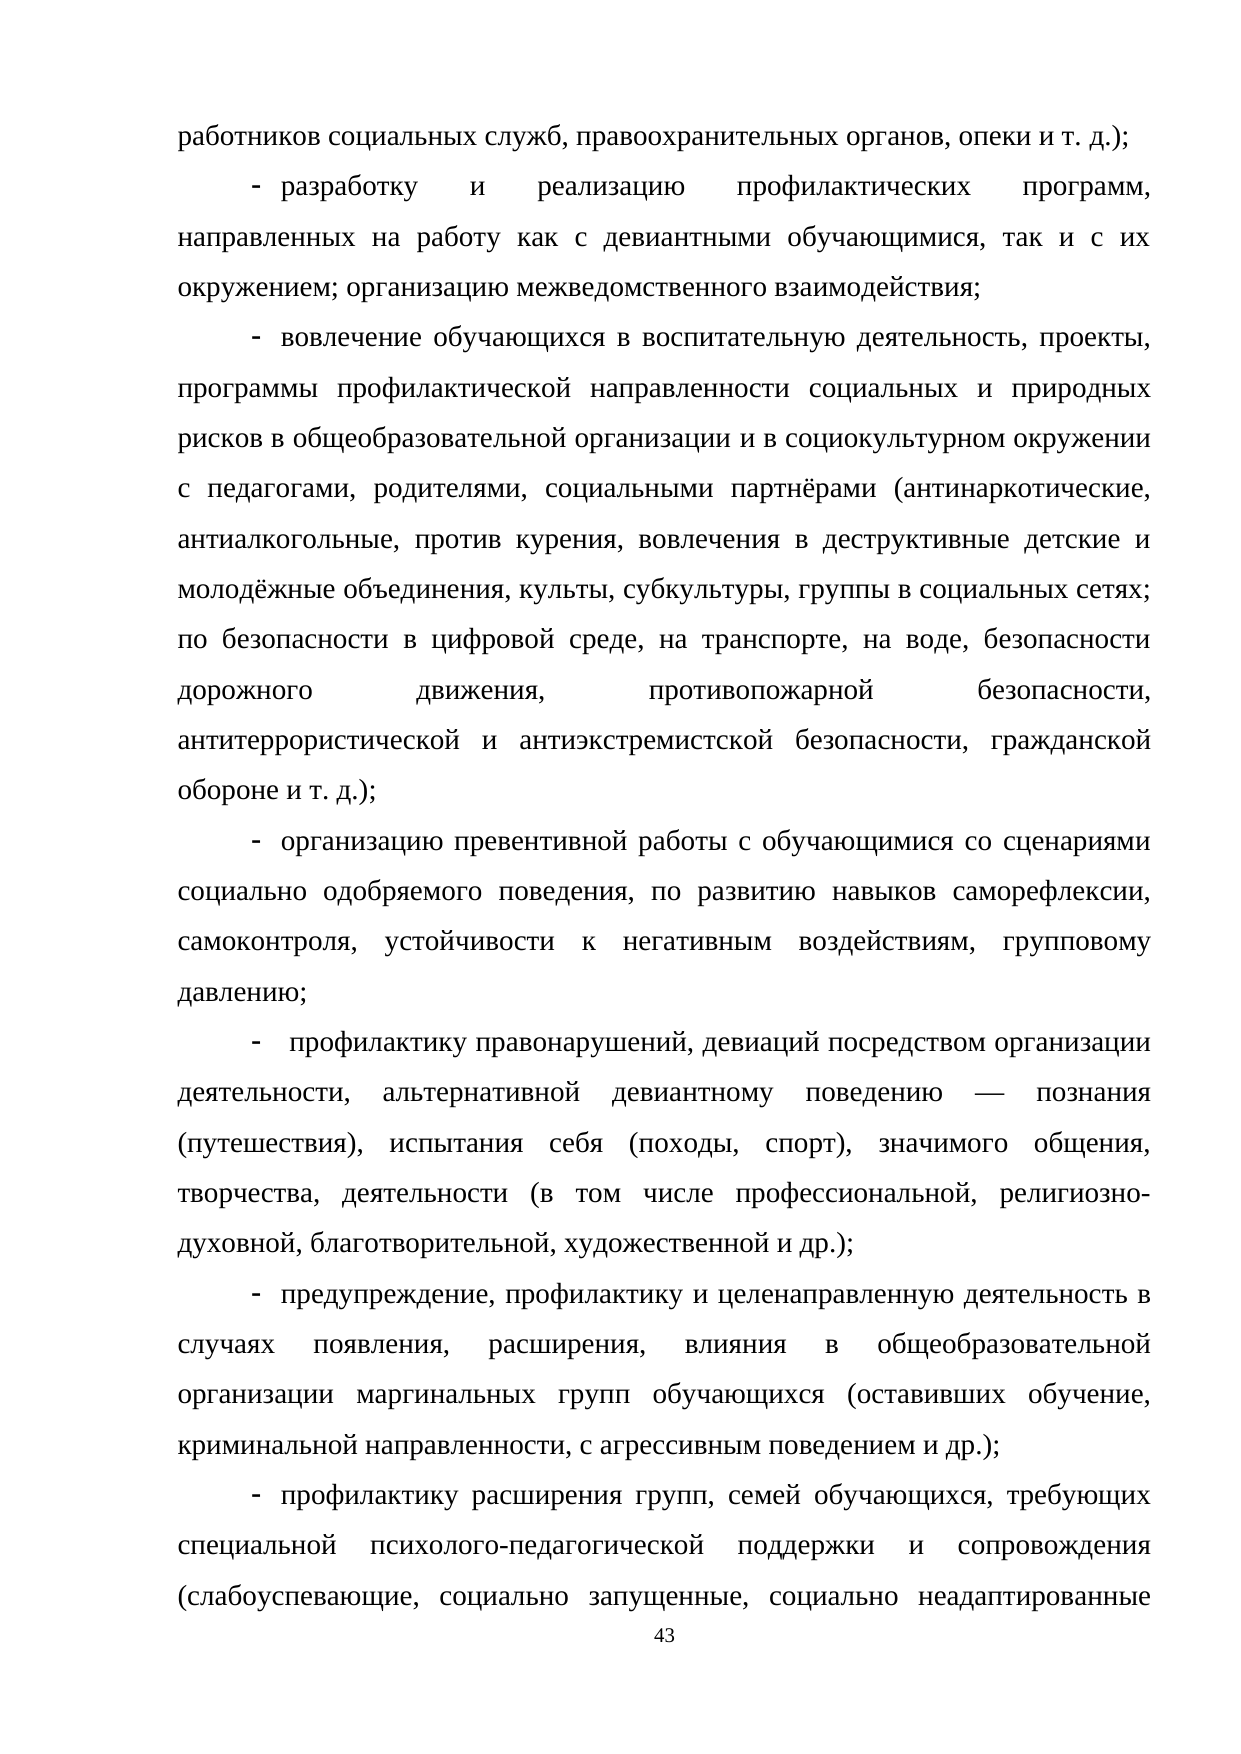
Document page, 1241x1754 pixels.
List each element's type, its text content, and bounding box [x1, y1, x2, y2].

list профилактику правонарушений, девиаций посредством организации деятельности, альтернативной девиантному поведению — познания (путешествия), испытания себя (походы, спорт), значимого общения, творчества, деятельности (в том числе профессиональной, религиозно-духовной, благотворительной, художественной и др.); [177, 1024, 1152, 1259]
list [177, 118, 1152, 152]
list организацию превентивной работы с обучающимися со сценариями социально одобряемого поведения, по развитию навыков саморефлексии, самоконтроля, устойчивости к негативным воздействиям, групповому давлению; [177, 823, 1152, 1007]
list вовлечение обучающихся в воспитательную деятельность, проекты, программы профилактической направленности социальных и природных рисков в общеобразовательной организации и в социокультурном окружении с педагогами, родителями, социальными партнёрами (антинаркотические, антиалкогольные, против курения, вовлечения в деструктивные детские и молодёжные объединения, культы, субкультуры, группы в социальных сетях; по безопасности в цифровой среде, на транспорте, на воде, безопасности дорожного движения, противопожарной безопасности, антитеррористической и антиэкстремистской безопасности, гражданской обороне и т. д.); [177, 319, 1152, 806]
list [177, 1477, 1152, 1611]
list предупреждение, профилактику и целенаправленную деятельность в случаях появления, расширения, влияния в общеобразовательной организации маргинальных групп обучающихся (оставивших обучение, криминальной направленности, с агрессивным поведением и др.); [177, 1276, 1152, 1460]
list разработку и реализацию профилактических программ, направленных на работу как с девиантными обучающимися, так и с их окружением; организацию межведомственного взаимодействия; [177, 168, 1152, 303]
